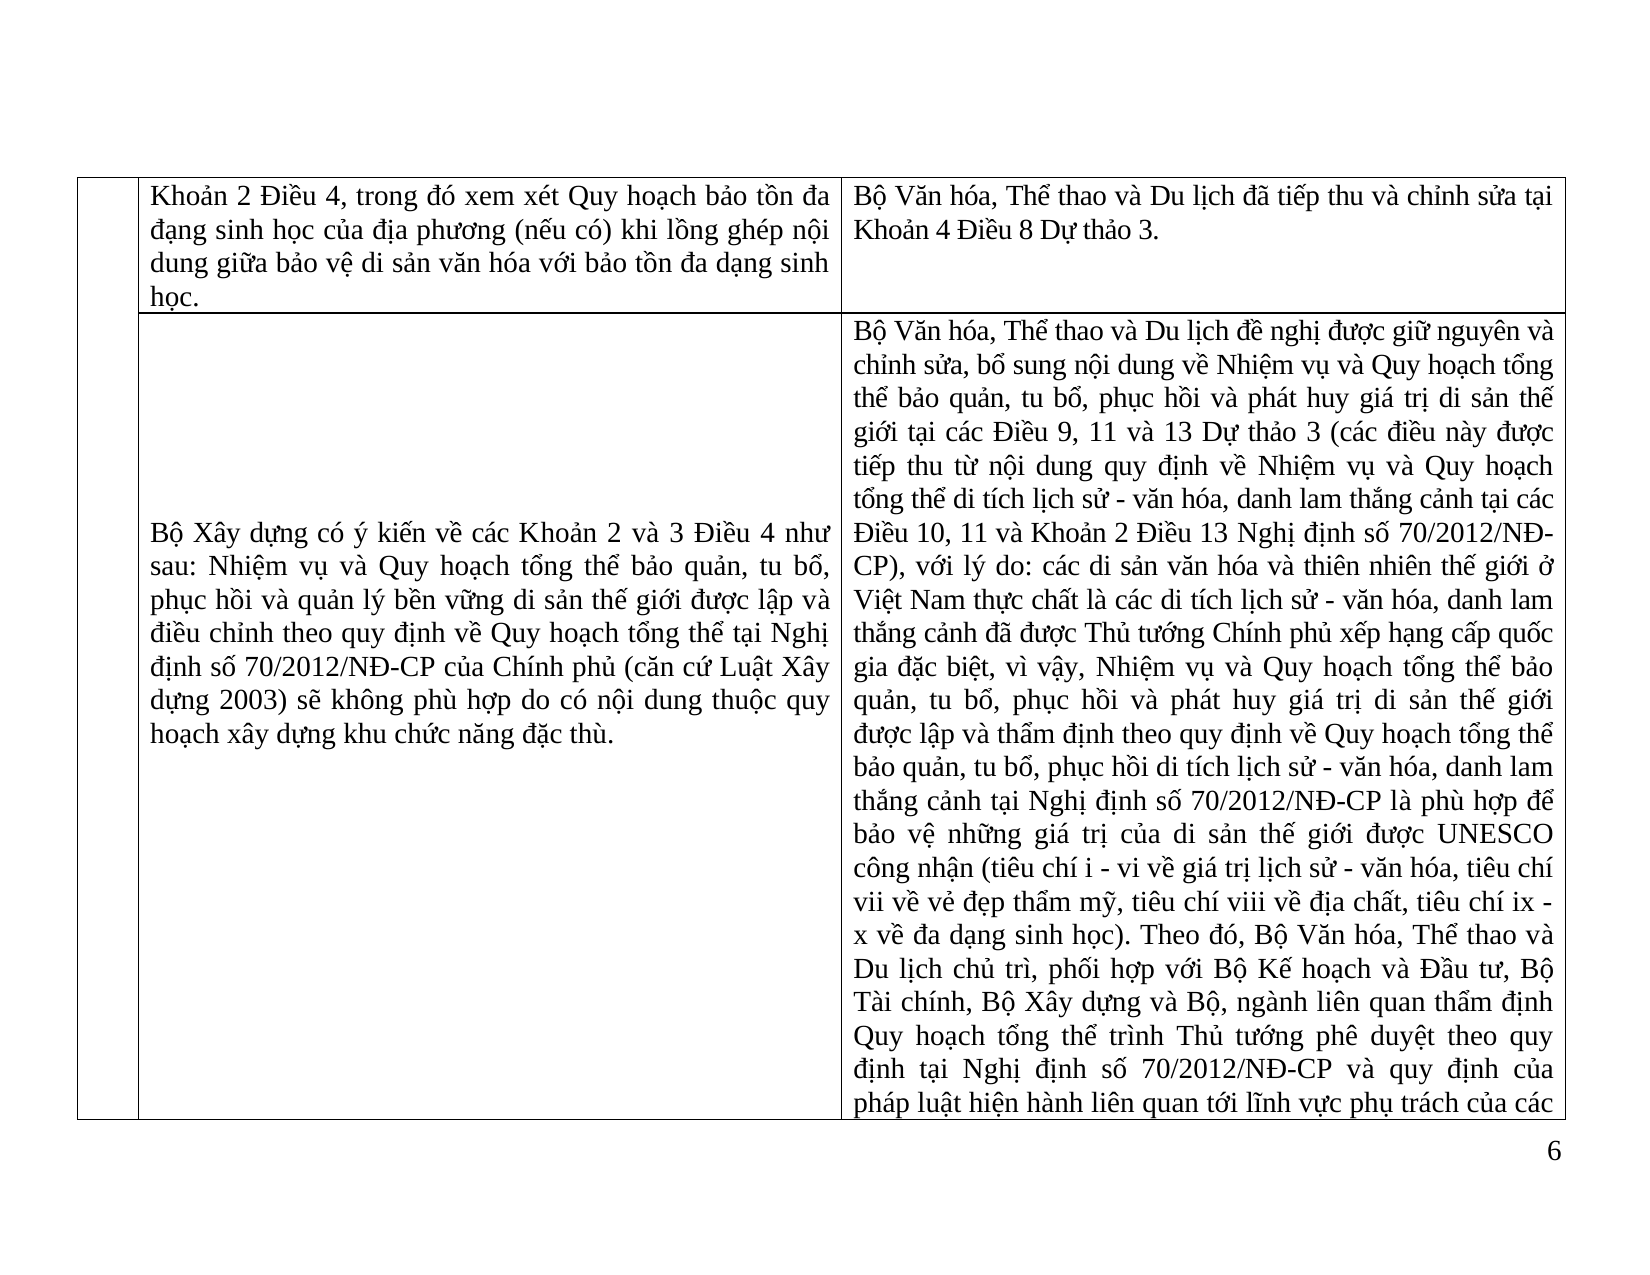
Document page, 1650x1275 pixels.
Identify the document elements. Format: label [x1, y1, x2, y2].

table_cell [139, 178, 841, 312]
table_cell [842, 178, 1565, 312]
table_cell [139, 314, 841, 1118]
table_cell [842, 314, 1565, 1118]
